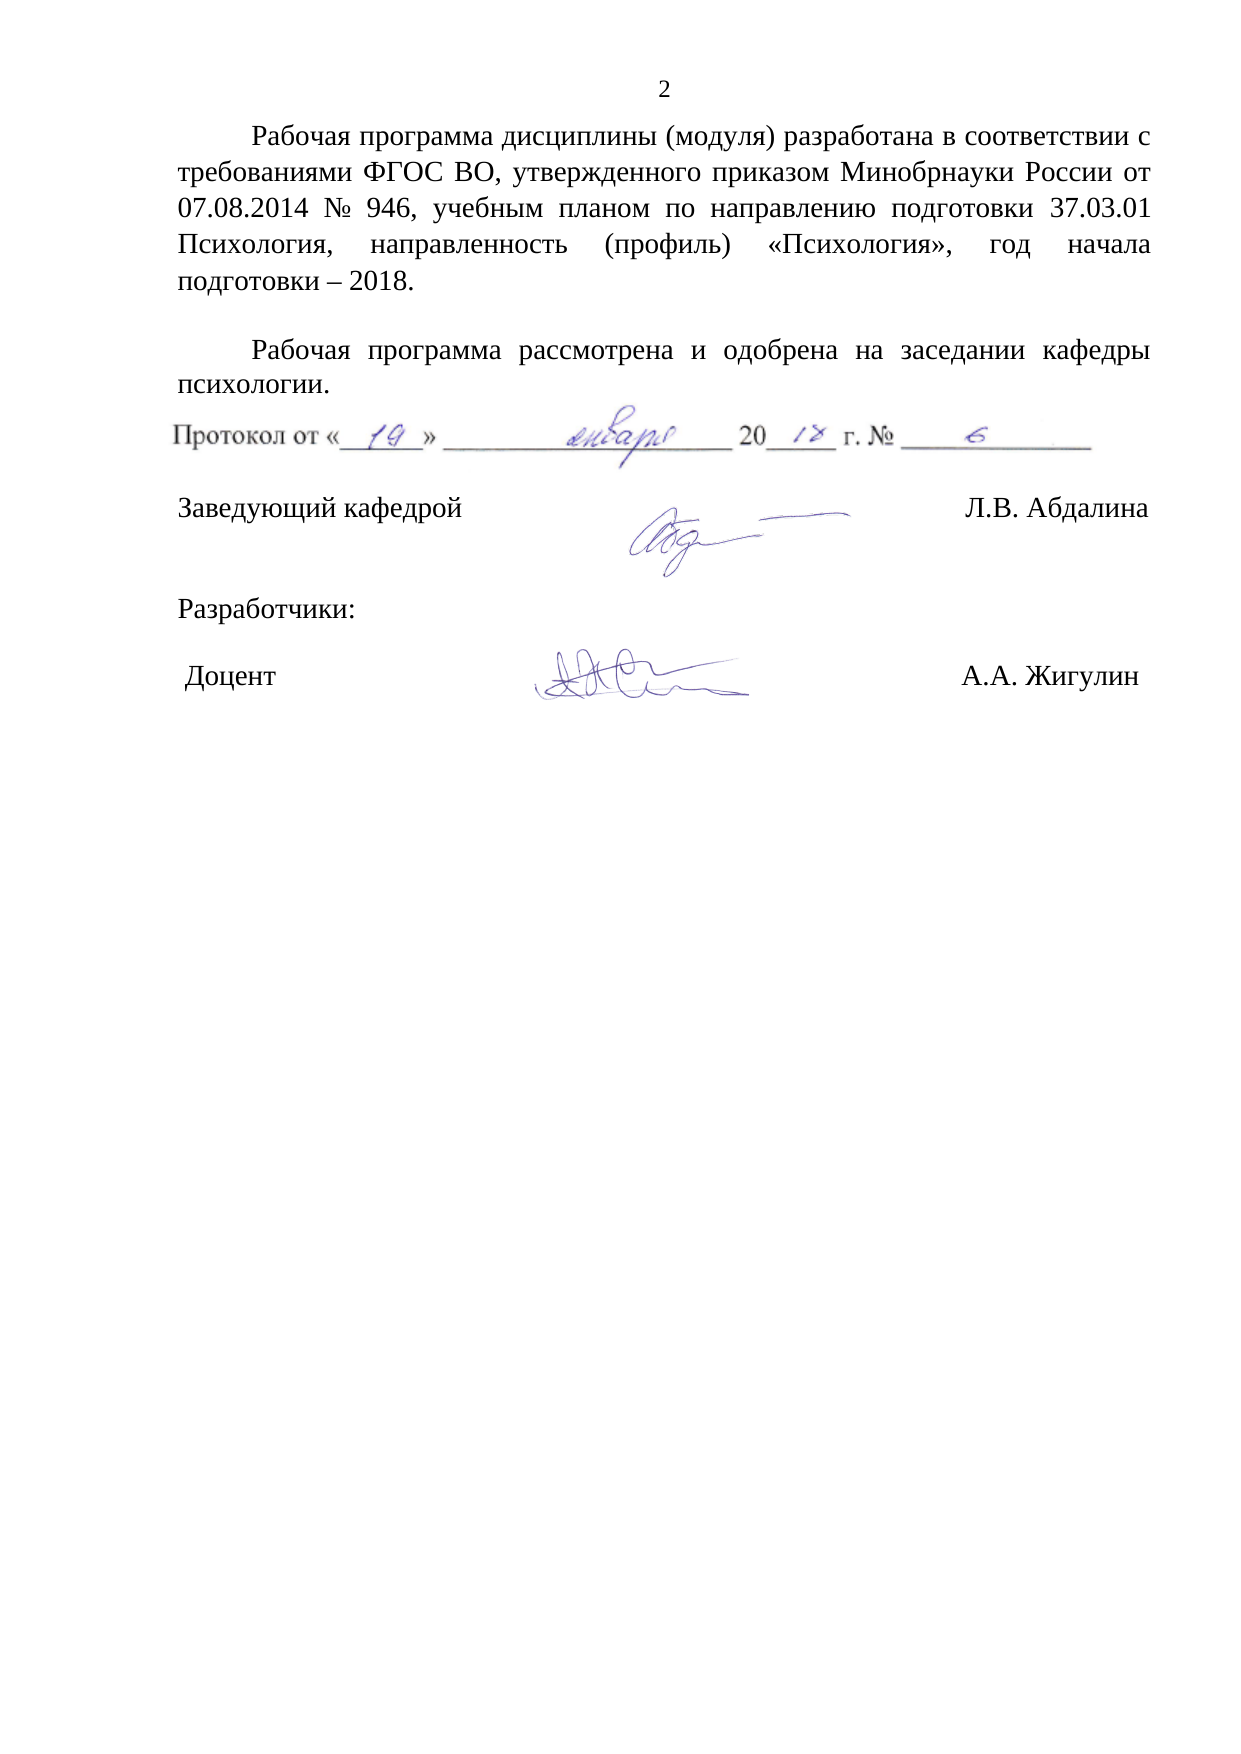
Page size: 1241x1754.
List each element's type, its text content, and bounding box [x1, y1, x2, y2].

text Рабочая программа дисциплины (модуля) разработана в соответствии с требованиями ФГОС ВО, утвержденного приказом Минобрнауки России от 07.08.2014 № 946, учебным планом по направлению подготовки 37.03.01 Психология, направленность (профиль) «Психология», год начала подготовки – 2018. [177, 118, 1152, 296]
text Рабочая программа рассмотрена и одобрена на заседании кафедры психологии. [177, 332, 1152, 399]
text Доцент А.А. Жигулин [177, 658, 528, 692]
text Разработчики: [177, 591, 1152, 625]
picture [627, 498, 853, 582]
text Доцент А.А. Жигулин [752, 658, 1152, 692]
text Заведующий кафедрой Л.В. Абдалина [177, 491, 1152, 524]
picture [138, 401, 1113, 480]
picture [528, 645, 752, 702]
